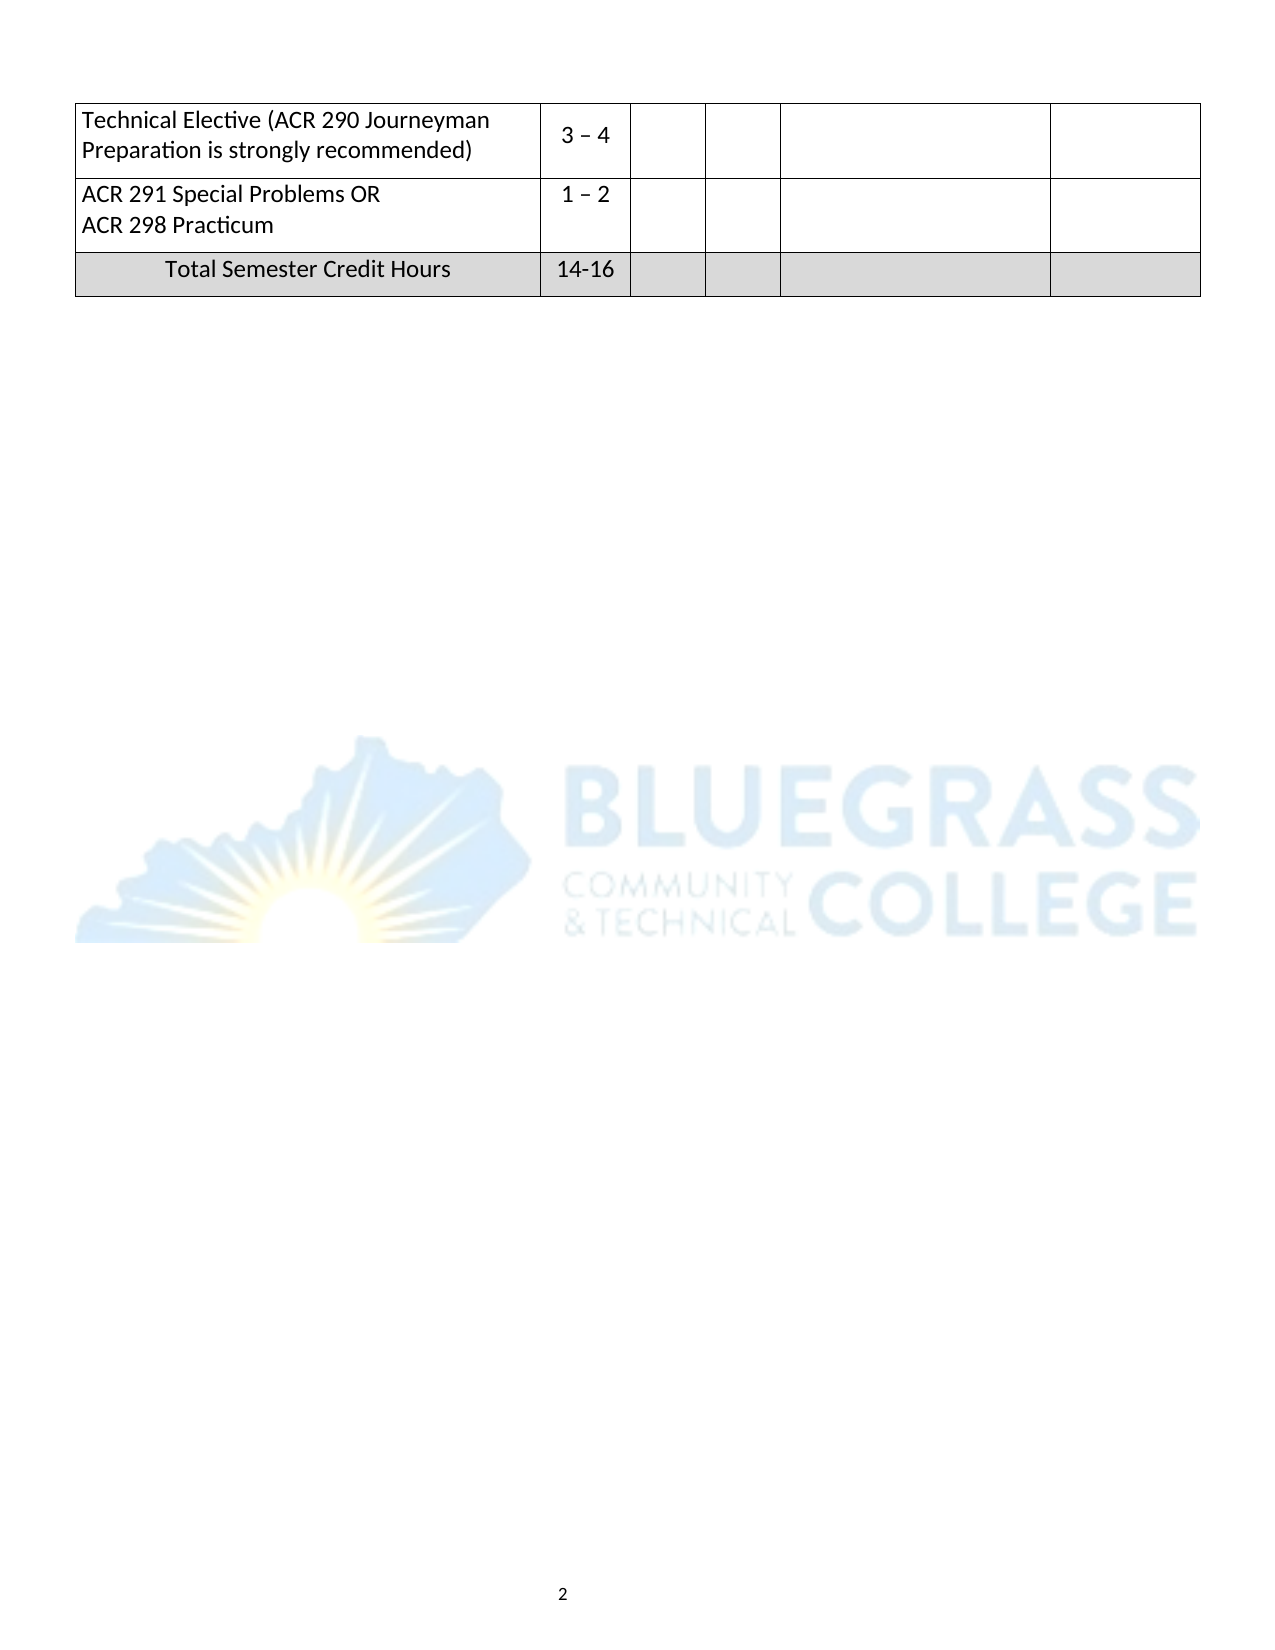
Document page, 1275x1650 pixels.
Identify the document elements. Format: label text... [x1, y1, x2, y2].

table_cell [1051, 179, 1200, 252]
table_cell 1 – 2 [541, 179, 630, 252]
table_cell [631, 179, 705, 252]
table_cell [706, 253, 780, 296]
table_cell [706, 179, 780, 252]
table_cell [1051, 104, 1200, 178]
table_cell Technical Elective (ACR 290 Journeyman Preparation is strongly recommended) [76, 104, 540, 178]
table_cell Total Semester Credit Hours [76, 253, 540, 296]
table_cell [631, 104, 705, 178]
table_cell 3 – 4 [541, 104, 630, 178]
table_cell [781, 179, 1050, 252]
table_cell [631, 253, 705, 296]
table_cell ACR 291 Special Problems OR ACR 298 Practicum [76, 179, 540, 252]
table_cell [706, 104, 780, 178]
table_cell 14-16 [541, 253, 630, 296]
table_cell [781, 104, 1050, 178]
table_cell [781, 253, 1050, 296]
table_cell [1051, 253, 1200, 296]
